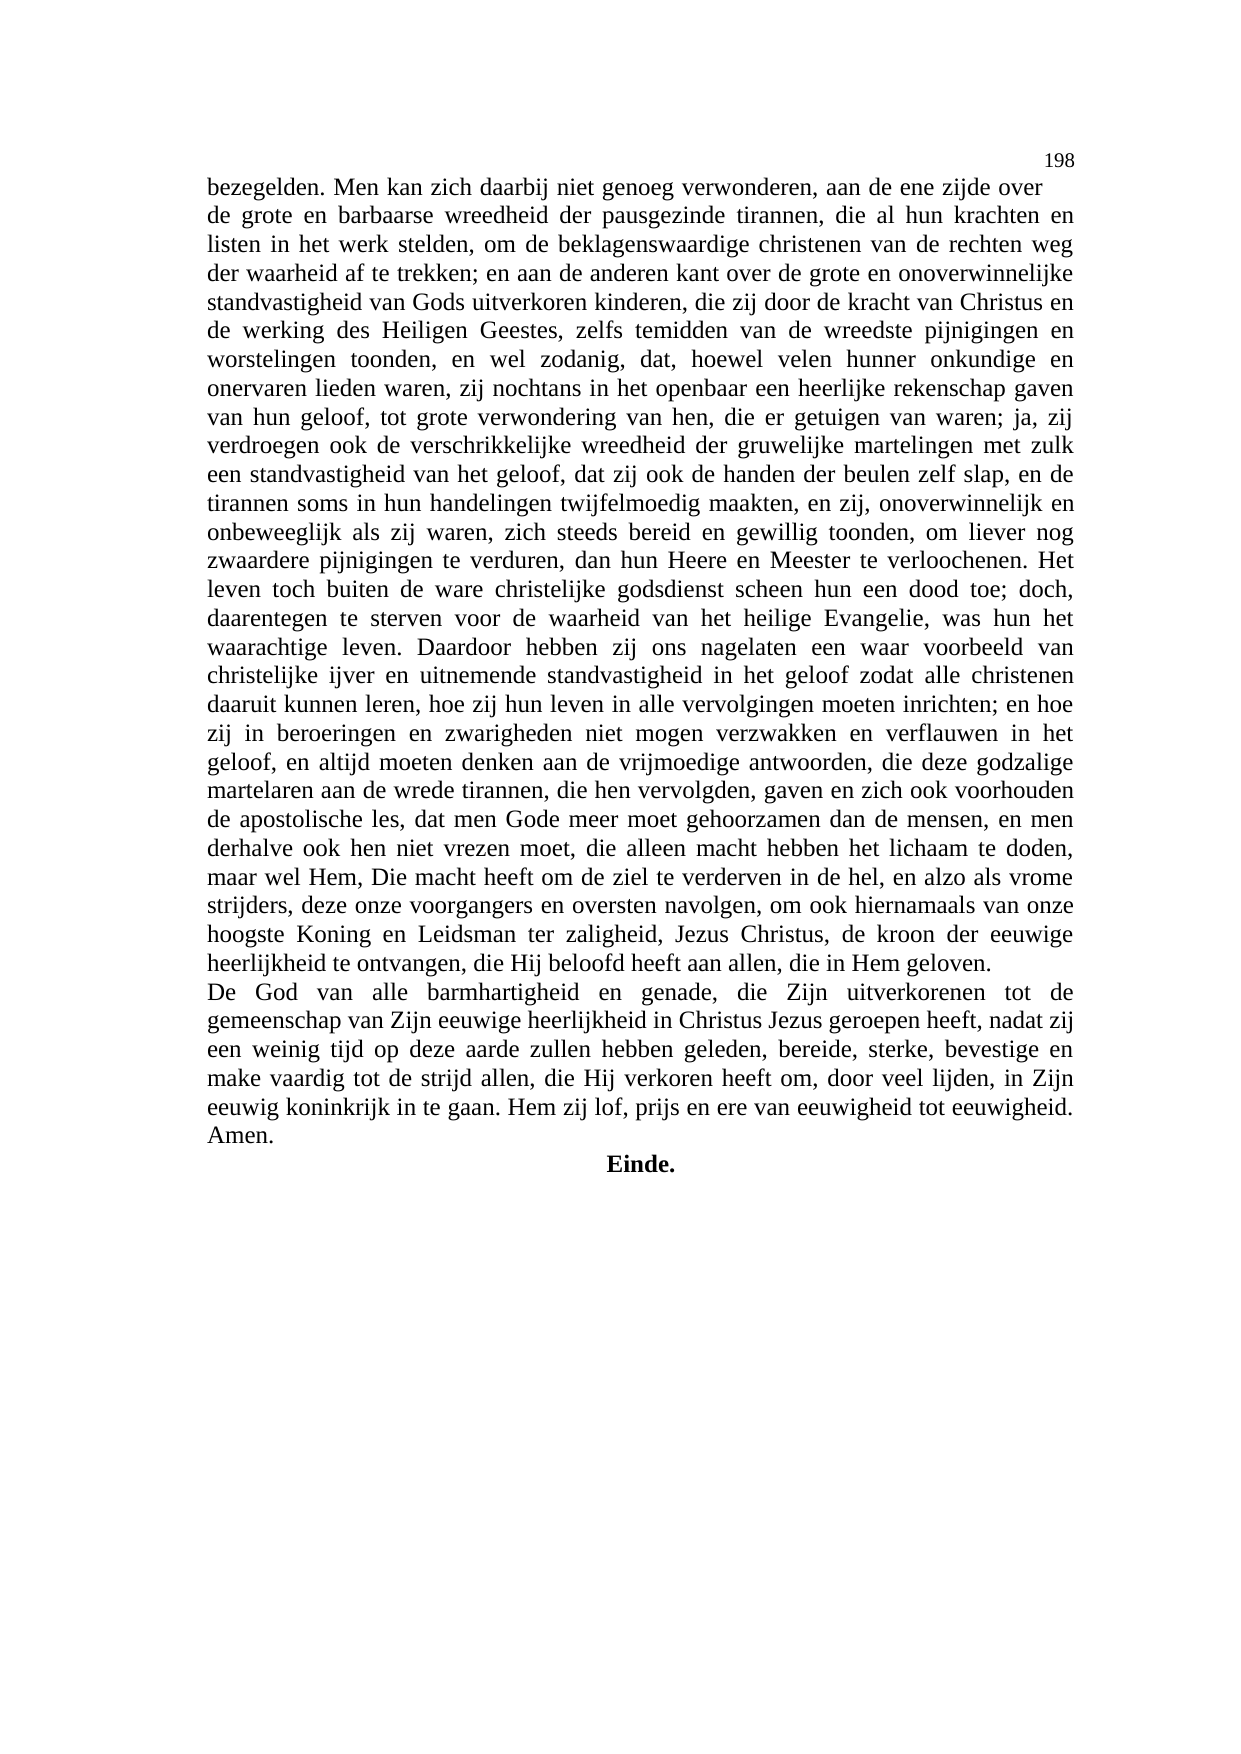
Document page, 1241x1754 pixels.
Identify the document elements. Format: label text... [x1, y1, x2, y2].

text Einde. [207, 1149, 1075, 1178]
text De God van alle barmhartigheid en genade, die Zijn uitverkorenen tot de gemeenschap van Zijn eeuwige heerlijkheid in Christus Jezus geroepen heeft, nadat zij een weinig tijd op deze aarde zullen hebben geleden, bereide, sterke, bevestige en make vaardig tot de strijd allen, die Hij verkoren heeft om, door veel lijden, in Zijn eeuwig koninkrijk in te gaan. Hem zij lof, prijs en ere van eeuwigheid tot eeuwigheid. Amen. [207, 977, 1075, 1149]
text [207, 172, 1075, 977]
